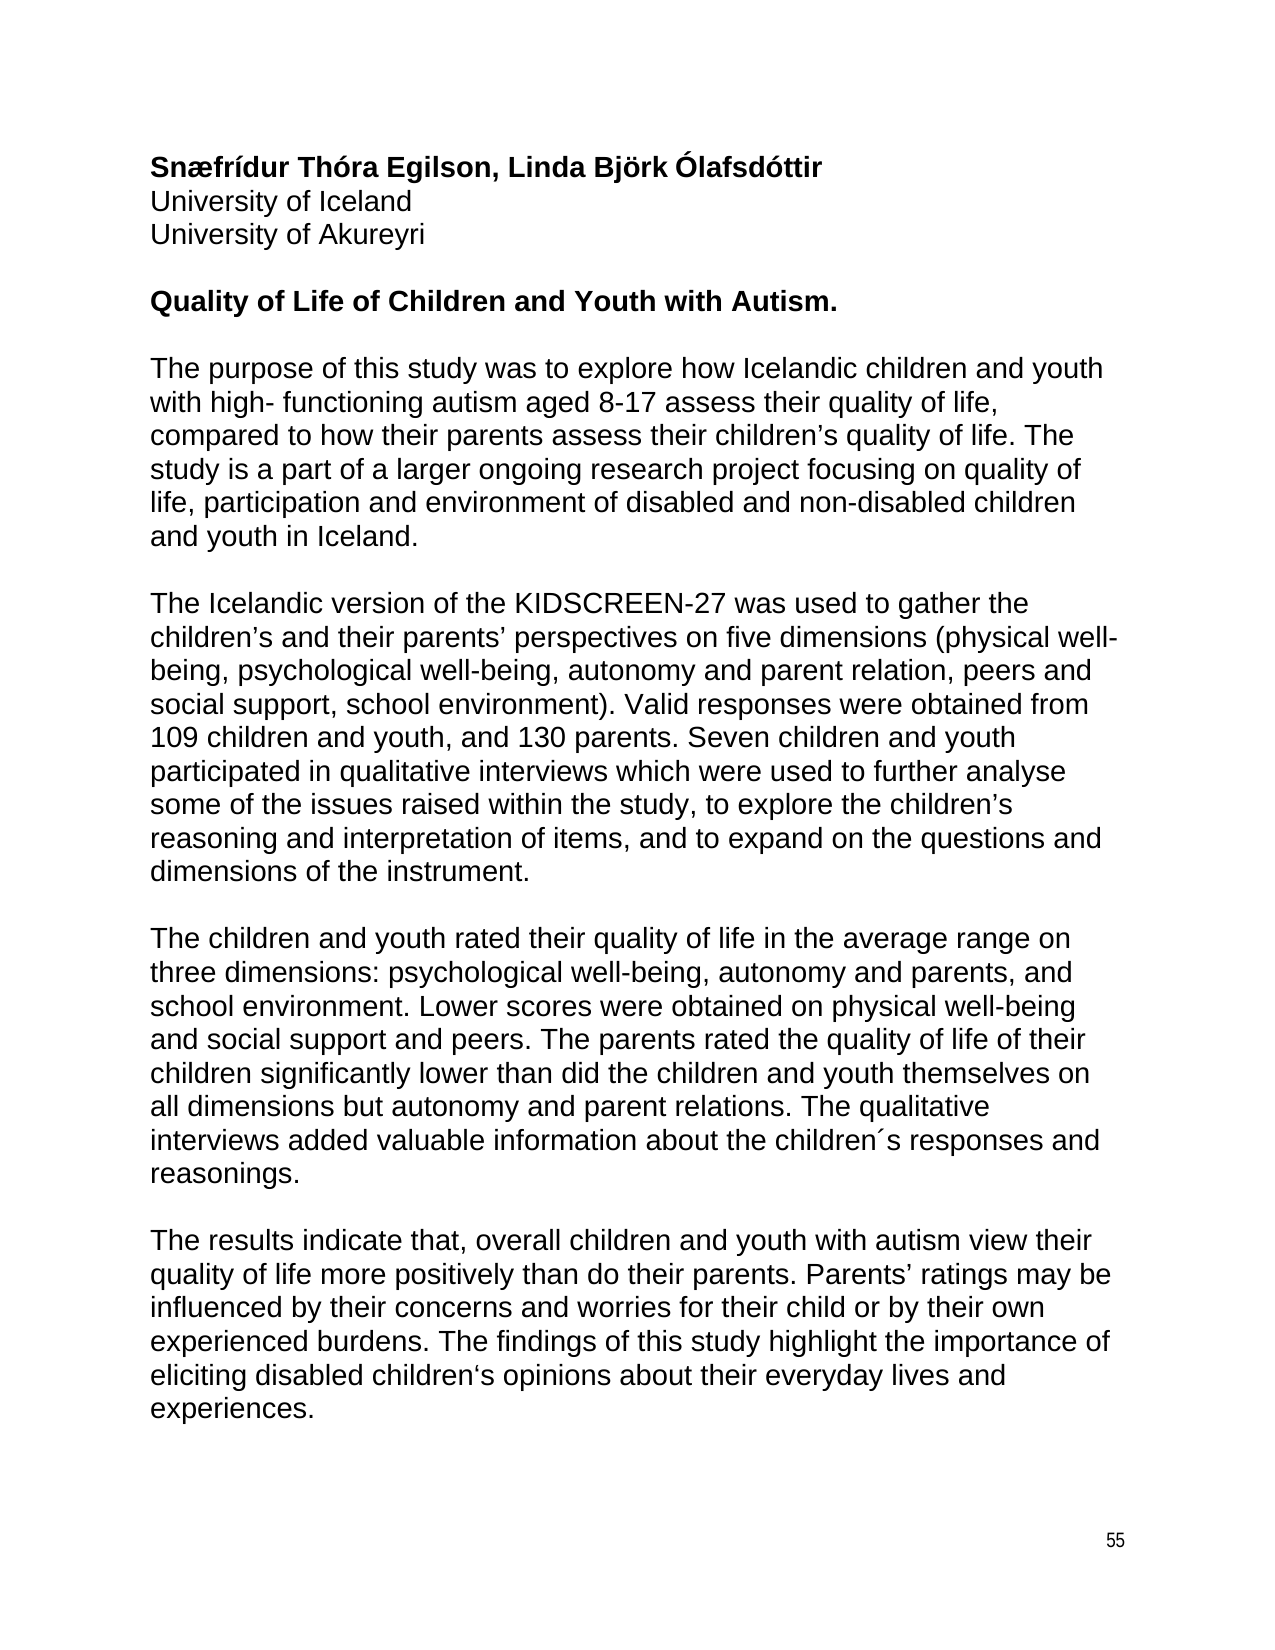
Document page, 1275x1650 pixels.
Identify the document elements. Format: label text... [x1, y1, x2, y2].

text University of Akureyri [150, 217, 1125, 251]
text The results indicate that, overall children and youth with autism view their quality of life more positively than do their parents. Parents’ ratings may be influenced by their concerns and worries for their child or by their own experienced burdens. The findings of this study highlight the importance of eliciting disabled children‘s opinions about their everyday lives and experiences. [150, 1190, 1125, 1424]
text The Icelandic version of the KIDSCREEN-27 was used to gather the children’s and their parents’ perspectives on five dimensions (physical well-being, psychological well-being, autonomy and parent relation, peers and social support, school environment). Valid responses were obtained from 109 children and youth, and 130 parents. Seven children and youth participated in qualitative interviews which were used to further analyse some of the issues raised within the study, to explore the children’s reasoning and interpretation of items, and to expand on the questions and dimensions of the instrument. [150, 552, 1125, 888]
text The children and youth rated their quality of life in the average range on three dimensions: psychological well-being, autonomy and parents, and school environment. Lower scores were obtained on physical well-being and social support and peers. The parents rated the quality of life of their children significantly lower than did the children and youth themselves on all dimensions but autonomy and parent relations. The qualitative interviews added valuable information about the children´s responses and reasonings. [150, 888, 1125, 1190]
text Quality of Life of Children and Youth with Autism. [150, 284, 1125, 318]
text The purpose of this study was to explore how Icelandic children and youth with high- functioning autism aged 8-17 assess their quality of life, compared to how their parents assess their children’s quality of life. The study is a part of a larger ongoing research project focusing on quality of life, participation and environment of disabled and non-disabled children and youth in Iceland. [150, 351, 1125, 552]
text Snæfrídur Thóra Egilson, Linda Björk Ólafsdóttir [150, 150, 1125, 183]
text University of Iceland [150, 183, 1125, 217]
